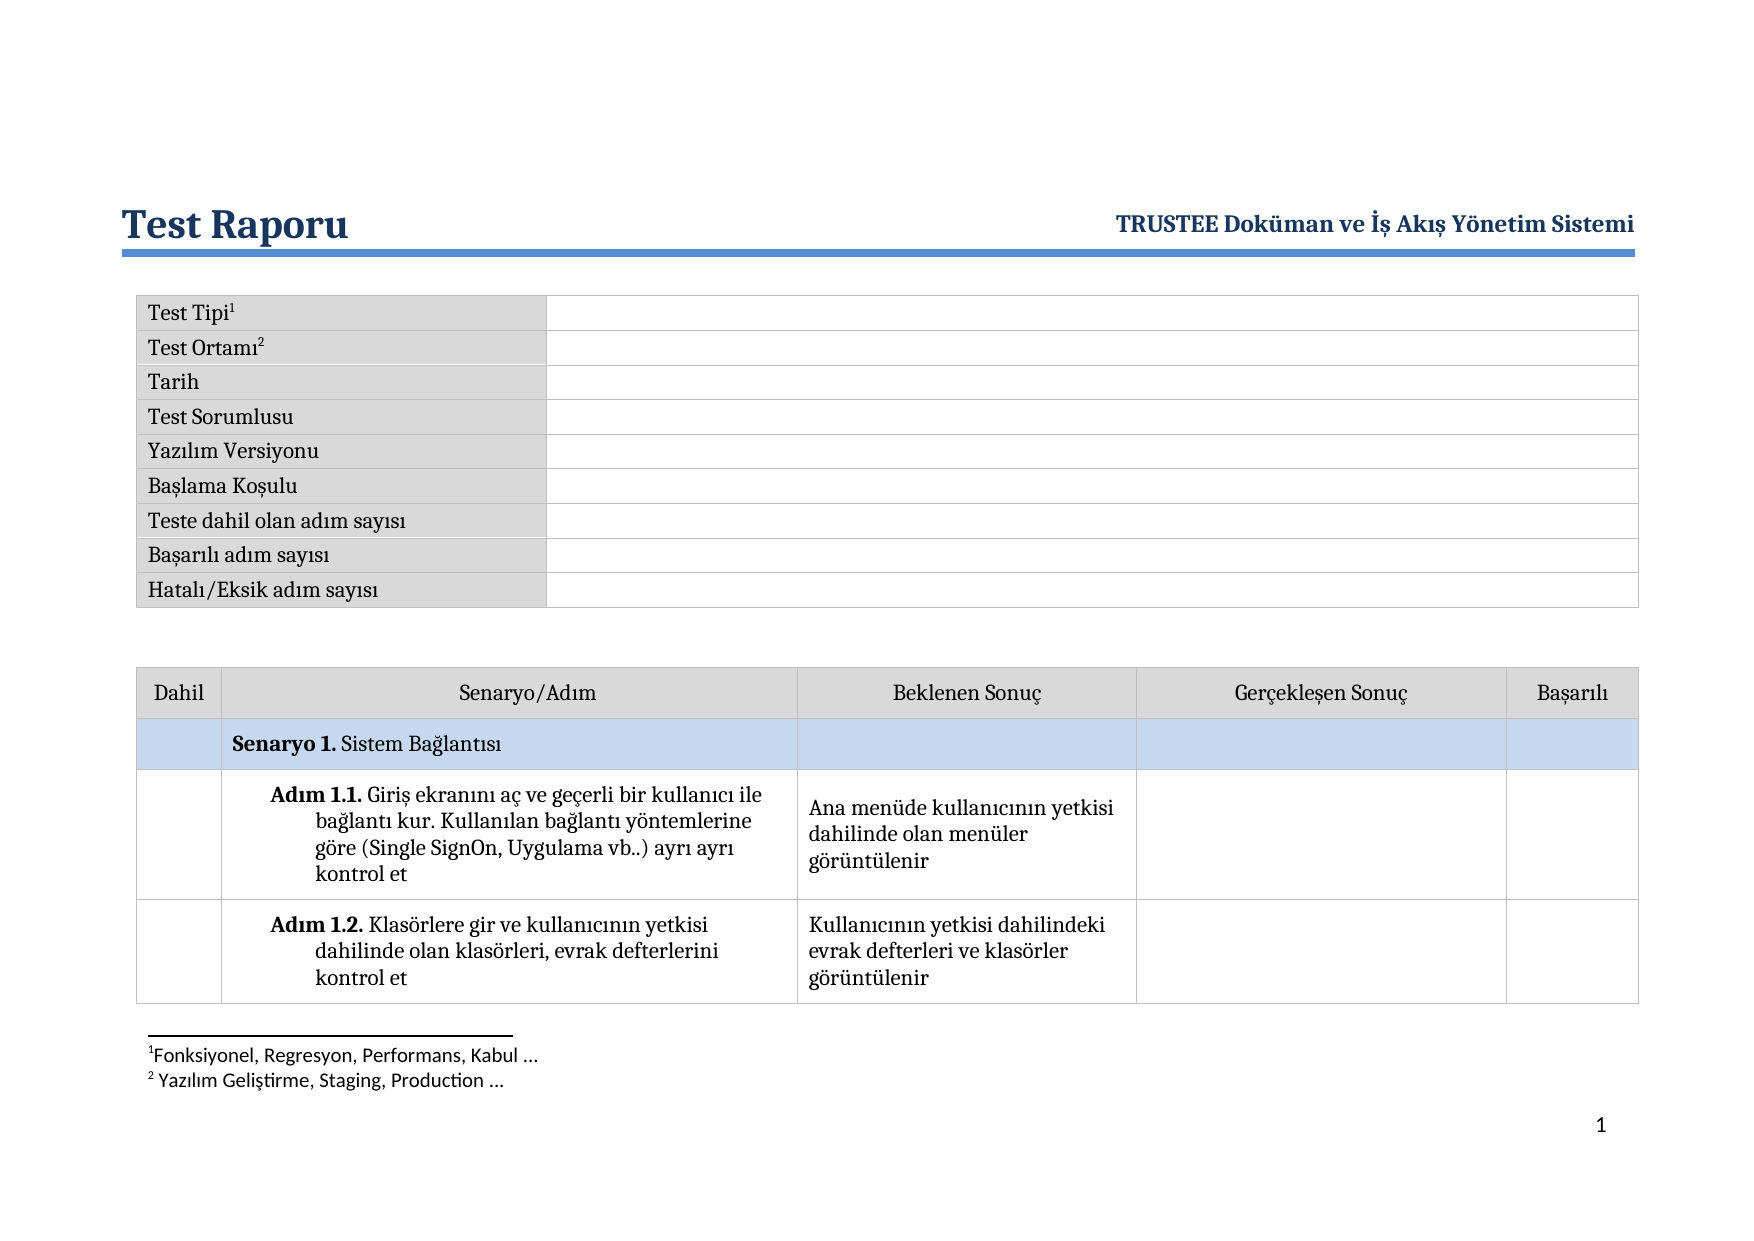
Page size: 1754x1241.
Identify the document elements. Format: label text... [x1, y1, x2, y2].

table_cell Yazılım Versiyonu [137, 435, 546, 468]
table_cell [137, 900, 221, 1003]
table_header Test Raporu [122, 201, 873, 248]
table_cell [547, 573, 1638, 607]
table_cell Kullanıcının yetkisi dahilindeki evrak defterleri ve klasörler görüntülenir [798, 900, 1136, 1003]
table_cell [137, 770, 221, 899]
table_cell [1507, 770, 1638, 899]
table_cell Başlama Koşulu [137, 469, 546, 503]
table_cell [547, 331, 1638, 364]
table_header Gerçekleşen Sonuç [1137, 668, 1506, 718]
table_cell [1507, 719, 1638, 769]
table_header [547, 296, 1638, 330]
table_cell Ana menüde kullanıcının yetkisi dahilinde olan menüler görüntülenir [798, 770, 1136, 899]
table_cell [547, 435, 1638, 468]
table_cell [1137, 719, 1506, 769]
table_cell [547, 504, 1638, 537]
table_cell [137, 719, 221, 769]
table_cell [122, 249, 1635, 257]
table_cell Sistem Bağlantısı [222, 719, 797, 769]
table_cell [1507, 900, 1638, 1003]
table_cell [547, 366, 1638, 399]
table_cell Test Ortamı [137, 331, 546, 364]
table_header Test Tipi [137, 296, 546, 330]
table_cell [798, 719, 1136, 769]
table_cell Hatalı/Eksik adım sayısı [137, 573, 546, 607]
table_cell [1137, 900, 1506, 1003]
table_cell [547, 539, 1638, 572]
table_cell Başarılı adım sayısı [137, 539, 546, 572]
table_cell Tarih [137, 366, 546, 399]
table_header Başarılı [1507, 668, 1638, 718]
table_cell Giriş ekranını aç ve geçerli bir kullanıcı ile bağlantı kur. Kullanılan bağlantı yöntemlerine göre (Single SignOn, Uygulama vb..) ayrı ayrı kontrol et [222, 770, 797, 899]
table_cell Test Sorumlusu [137, 400, 546, 434]
table_header Beklenen Sonuç [798, 668, 1136, 718]
table_header TRUSTEE Doküman ve İş Akış Yönetim Sistemi [873, 201, 1635, 248]
table_cell Klasörlere gir ve kullanıcının yetkisi dahilinde olan klasörleri, evrak defterlerini kontrol et [222, 900, 797, 1003]
table_header Dahil [137, 668, 221, 718]
table_cell Teste dahil olan adım sayısı [137, 504, 546, 537]
table_cell [1137, 770, 1506, 899]
table_header Senaryo/Adım [222, 668, 797, 718]
table_cell [547, 400, 1638, 434]
table_cell [547, 469, 1638, 503]
